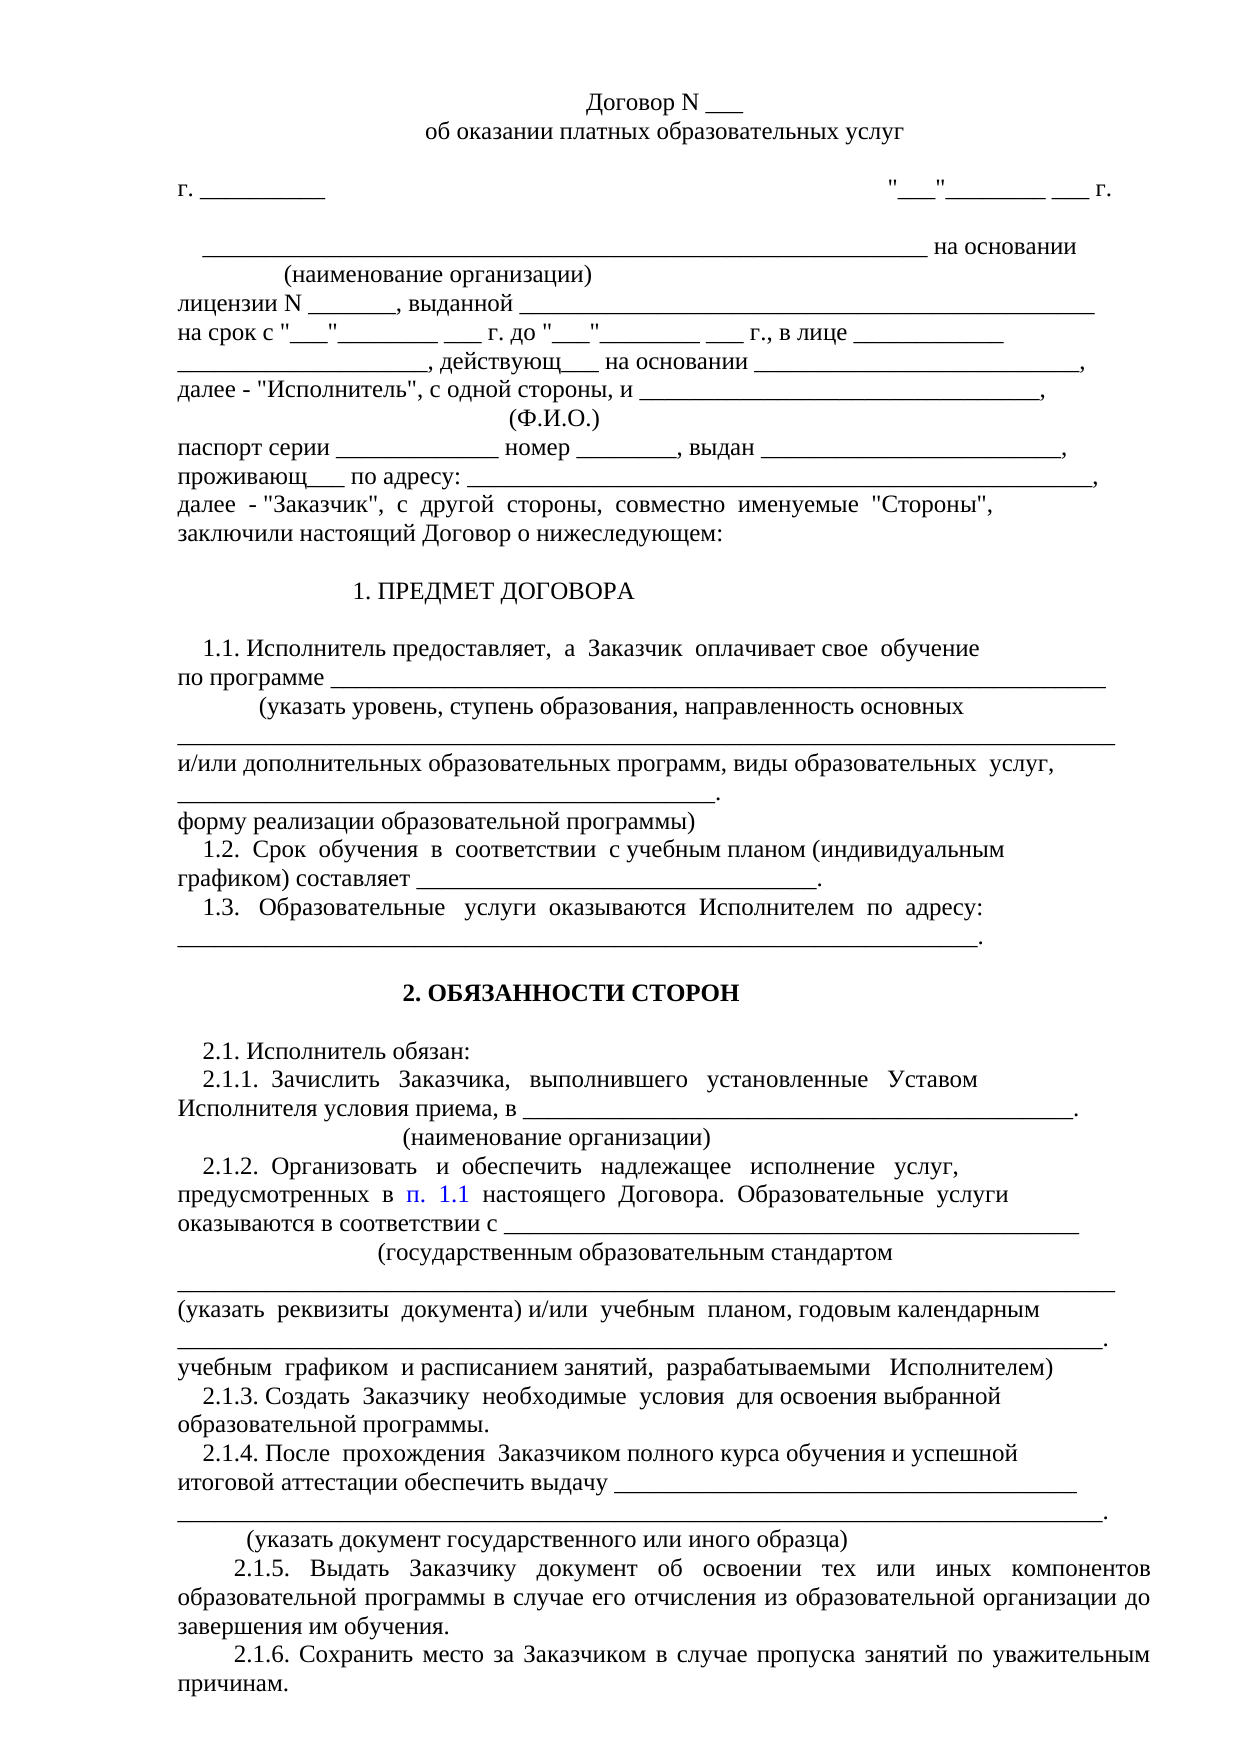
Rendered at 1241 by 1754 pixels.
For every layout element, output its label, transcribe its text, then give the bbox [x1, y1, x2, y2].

text форму реализации образовательной программы) [177, 806, 1152, 834]
text итоговой аттестации обеспечить выдачу _____________________________________ [177, 1467, 1152, 1496]
text по программе ______________________________________________________________ [177, 662, 1152, 691]
text далее - "Исполнитель", с одной стороны, и ________________________________, [177, 374, 1152, 403]
text лицензии N _______, выданной ______________________________________________ [177, 288, 1152, 317]
text 2.1.5. Выдать Заказчику документ об освоении тех или иных компонентов образовательной программы в случае его отчисления из образовательной организации до завершения им обучения. [177, 1553, 1152, 1639]
text ___________________________________________________________________________ [177, 1266, 1152, 1294]
text (указать документ государственного или иного образца) [177, 1524, 1152, 1553]
text (указать уровень, ступень образования, направленность основных [177, 691, 1152, 719]
text учебным графиком и расписанием занятий, разрабатываемыми Исполнителем) [177, 1352, 1152, 1381]
text (наименование организации) [177, 1122, 1152, 1151]
text образовательной программы. [177, 1409, 1152, 1438]
text Договор N ___ [177, 87, 1152, 116]
text паспорт серии _____________ номер ________, выдан ________________________, [177, 432, 1152, 461]
text 2.1.2. Организовать и обеспечить надлежащее исполнение услуг, [177, 1151, 1152, 1179]
text графиком) составляет ________________________________. [177, 863, 1152, 892]
text (Ф.И.О.) [177, 403, 1152, 432]
text ___________________________________________________________________________ [177, 719, 1152, 748]
text г. __________ "___"________ ___ г. [177, 173, 1152, 202]
text 2.1.3. Создать Заказчику необходимые условия для освоения выбранной [177, 1381, 1152, 1409]
text проживающ___ по адресу: __________________________________________________, [177, 461, 1152, 489]
text 1.2. Срок обучения в соответствии с учебным планом (индивидуальным [177, 834, 1152, 863]
text 2.1.4. После прохождения Заказчиком полного курса обучения и успешной [177, 1438, 1152, 1467]
text 1.3. Образовательные услуги оказываются Исполнителем по адресу: [177, 892, 1152, 921]
text 2.1.1. Зачислить Заказчика, выполнившего установленные Уставом [177, 1064, 1152, 1093]
text 1. ПРЕДМЕТ ДОГОВОРА [177, 576, 1152, 604]
text Исполнителя условия приема, в ____________________________________________. [177, 1093, 1152, 1122]
text оказываются в соответствии с ______________________________________________ [177, 1208, 1152, 1237]
text далее - "Заказчик", с другой стороны, совместно именуемые "Стороны", [177, 489, 1152, 518]
text 1.1. Исполнитель предоставляет, а Заказчик оплачивает свое обучение [177, 633, 1152, 662]
text предусмотренных в п. 1.1 настоящего Договора. Образовательные услуги [177, 1179, 1152, 1208]
text __________________________________________________________________________. [177, 1496, 1152, 1524]
text (указать реквизиты документа) и/или учебным планом, годовым календарным [177, 1294, 1152, 1323]
text __________________________________________________________ на основании [177, 231, 1152, 259]
text и/или дополнительных образовательных программ, виды образовательных услуг, [177, 748, 1152, 777]
text на срок с "___"________ ___ г. до "___"________ ___ г., в лице ____________ [177, 317, 1152, 346]
text ____________________, действующ___ на основании __________________________, [177, 346, 1152, 374]
text (государственным образовательным стандартом [177, 1237, 1152, 1266]
text об оказании платных образовательных услуг [177, 116, 1152, 144]
text ________________________________________________________________. [177, 921, 1152, 949]
text __________________________________________________________________________. [177, 1323, 1152, 1352]
text (наименование организации) [177, 259, 1152, 288]
text 2.1.6. Сохранить место за Заказчиком в случае пропуска занятий по уважительным причинам. [177, 1639, 1152, 1697]
text 2. ОБЯЗАННОСТИ СТОРОН [177, 978, 1152, 1007]
text заключили настоящий Договор о нижеследующем: [177, 518, 1152, 547]
text 2.1. Исполнитель обязан: [177, 1036, 1152, 1064]
text ___________________________________________. [177, 777, 1152, 806]
